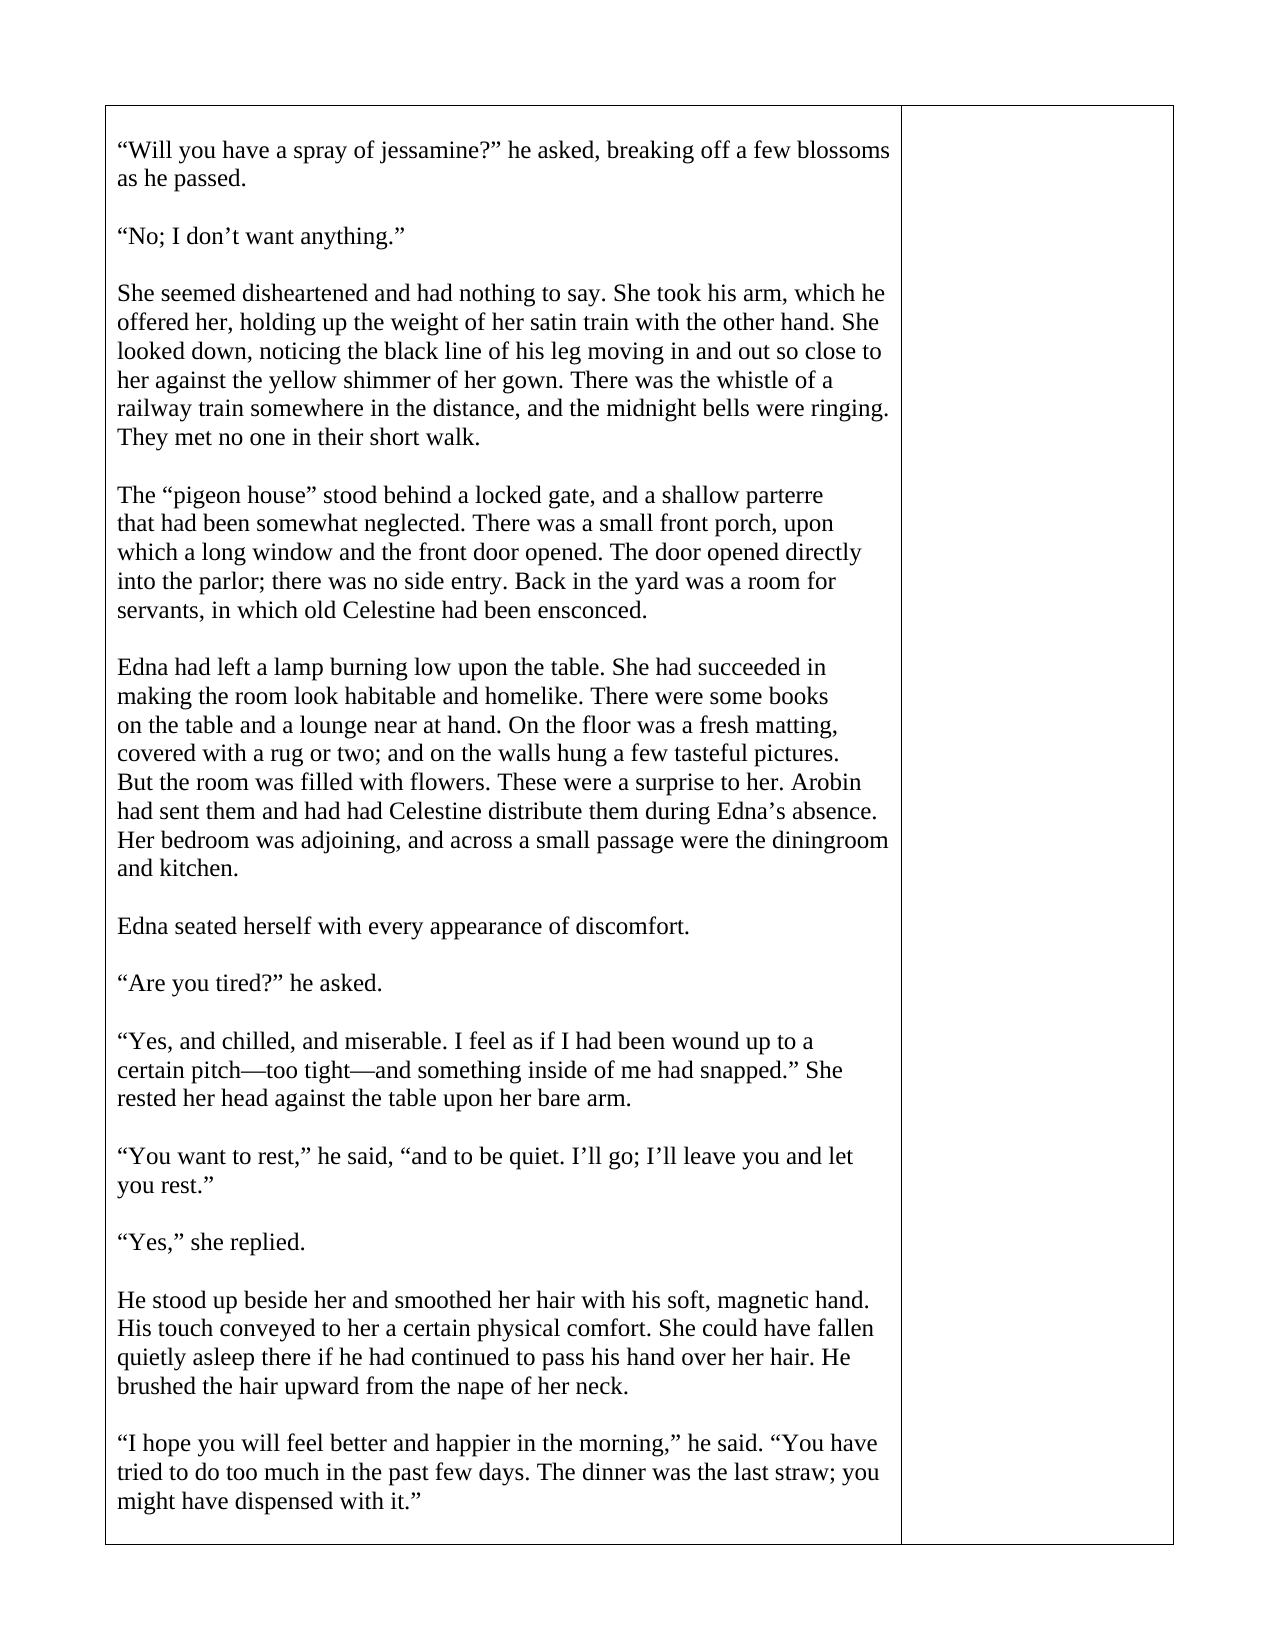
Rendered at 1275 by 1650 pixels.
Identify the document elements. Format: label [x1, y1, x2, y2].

table_header [902, 106, 1173, 1543]
table_header [106, 106, 901, 1543]
